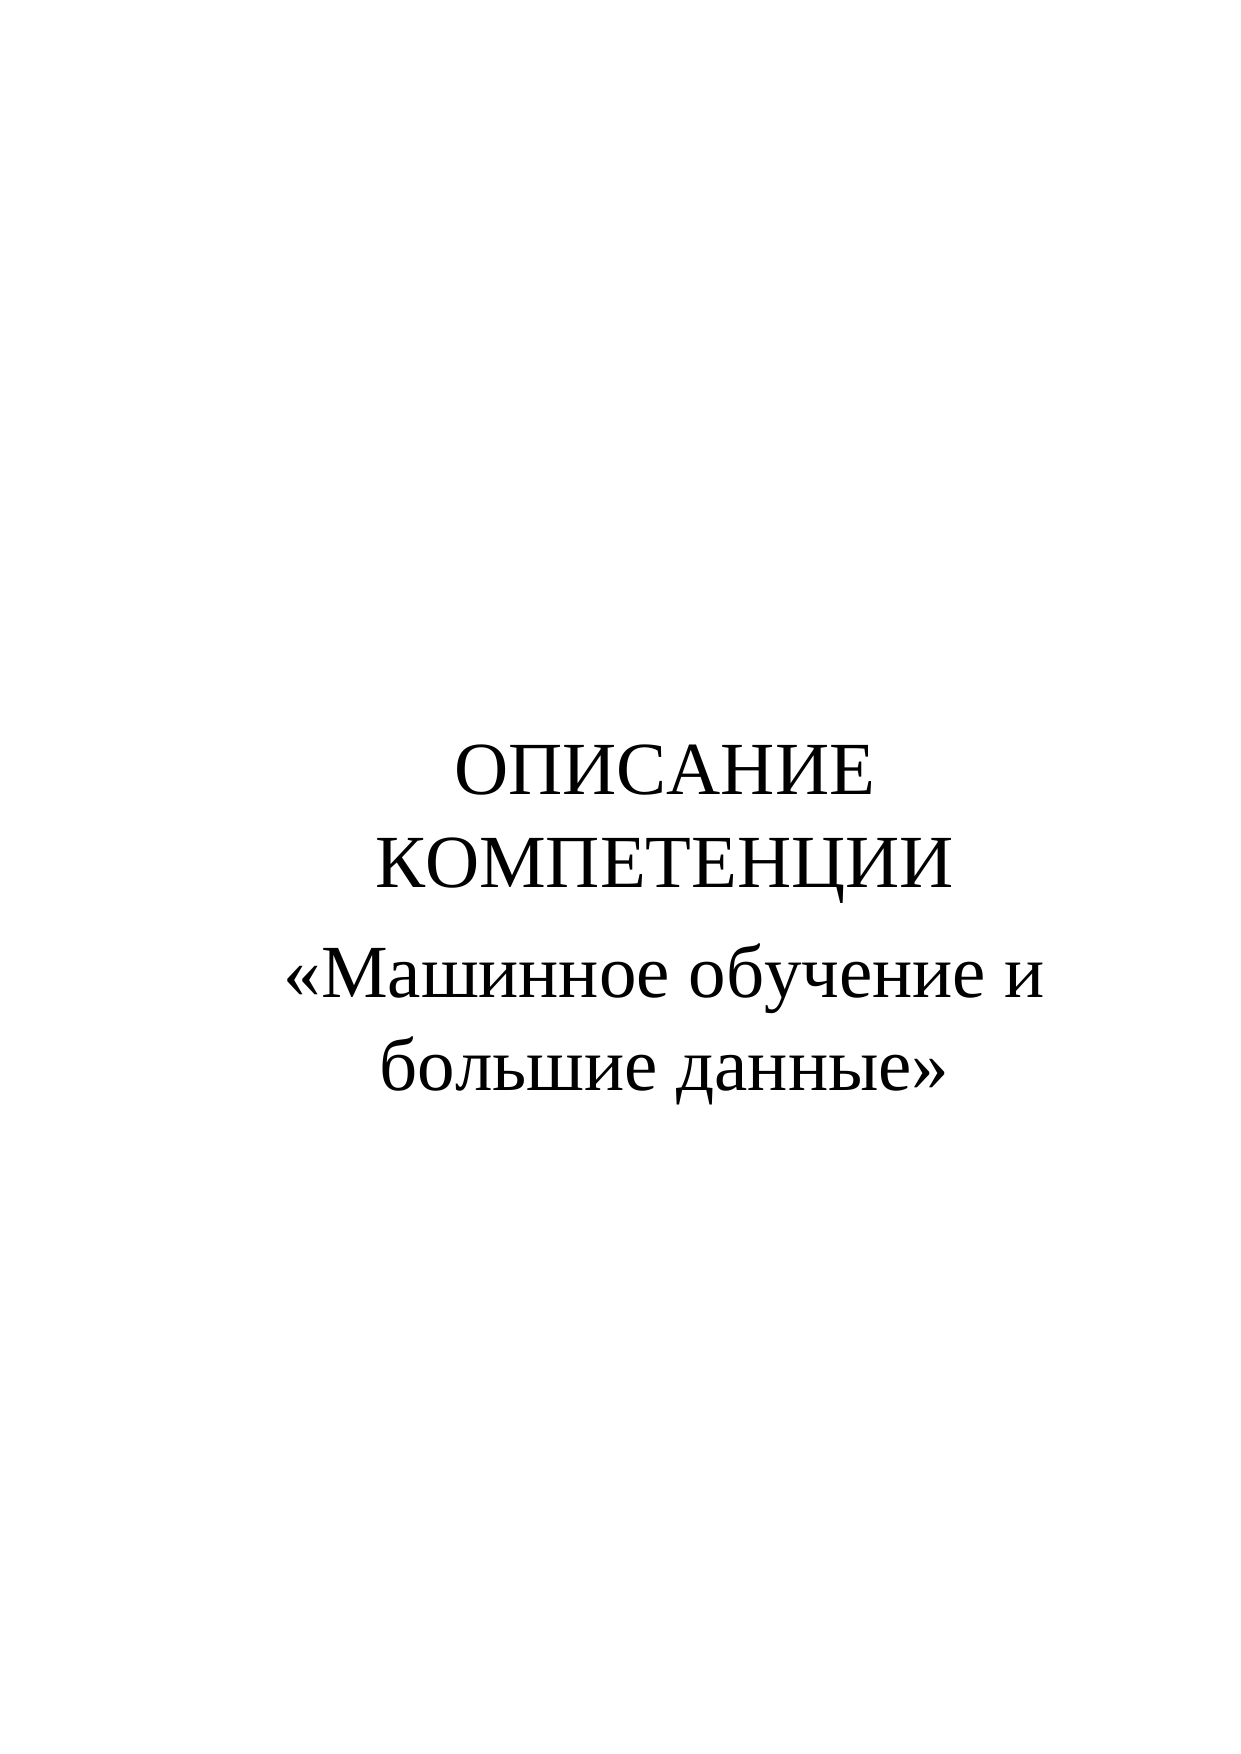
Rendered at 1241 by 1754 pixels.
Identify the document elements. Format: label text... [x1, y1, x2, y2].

text «Машинное обучение и большие данные» [177, 927, 1152, 1107]
text ОПИСАНИЕ КОМПЕТЕНЦИИ [177, 724, 1152, 904]
